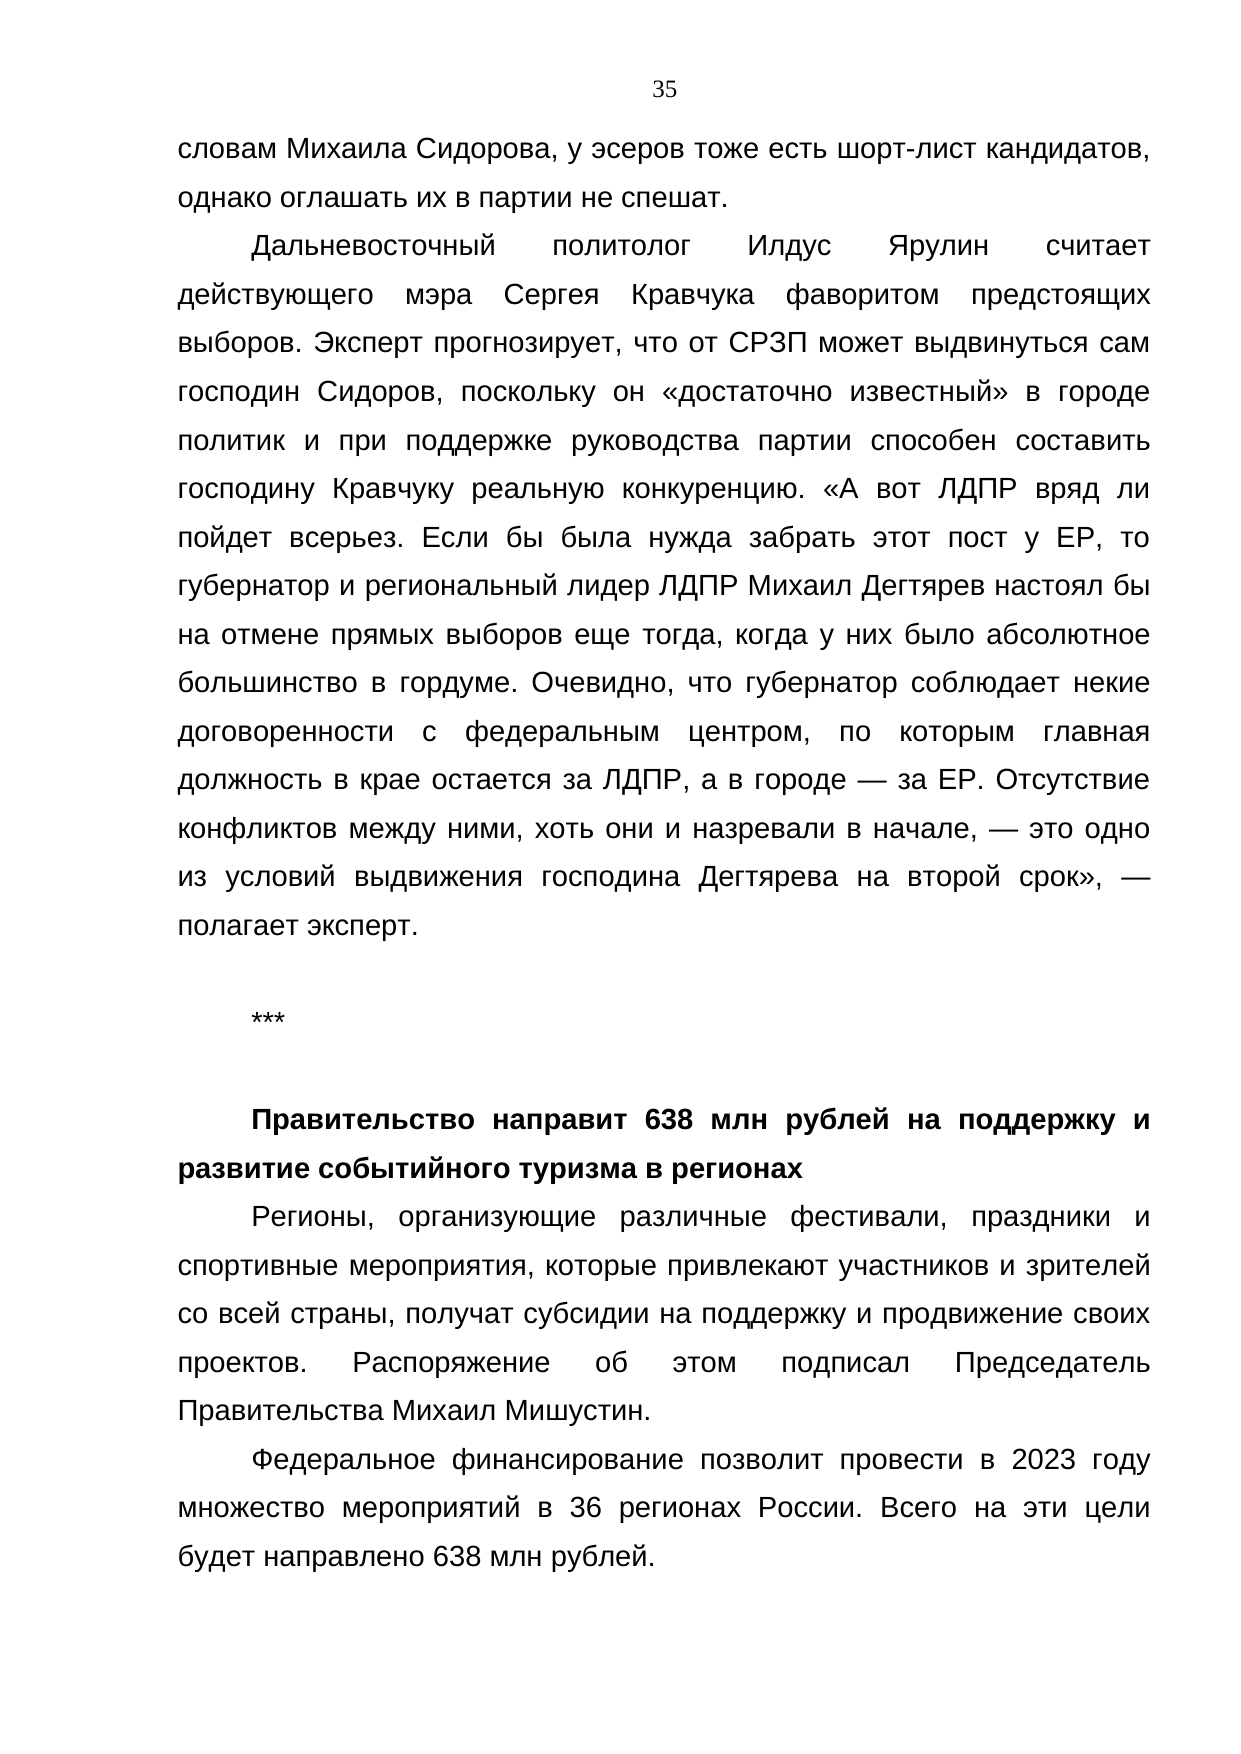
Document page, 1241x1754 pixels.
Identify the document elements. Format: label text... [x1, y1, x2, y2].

text Правительство направит 638 млн рублей на поддержку и развитие событийного туризма в регионах [177, 1102, 1152, 1184]
text Регионы, организующие различные фестивали, праздники и спортивные мероприятия, которые привлекают участников и зрителей со всей страны, получат субсидии на поддержку и продвижение своих проектов. Распоряжение об этом подписал Председатель Правительства Михаил Мишустин. [177, 1199, 1152, 1427]
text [177, 131, 1152, 213]
text Дальневосточный политолог Илдус Ярулин считает действующего мэра Сергея Кравчука фаворитом предстоящих выборов. Эксперт прогнозирует, что от СРЗП может выдвинуться сам господин Сидоров, поскольку он «достаточно известный» в городе политик и при поддержке руководства партии способен составить господину Кравчуку реальную конкуренцию. «А вот ЛДПР вряд ли пойдет всерьез. Если бы была нужда забрать этот пост у ЕР, то губернатор и региональный лидер ЛДПР Михаил Дегтярев настоял бы на отмене прямых выборов еще тогда, когда у них было абсолютное большинство в гордуме. Очевидно, что губернатор соблюдает некие договоренности с федеральным центром, по которым главная должность в крае остается за ЛДПР, а в городе — за ЕР. Отсутствие конфликтов между ними, хоть они и назревали в начале, — это одно из условий выдвижения господина Дегтярева на второй срок», — полагает эксперт. [177, 228, 1152, 941]
text Федеральное финансирование позволит провести в 2023 году множество мероприятий в 36 регионах России. Всего на эти цели будет направлено 638 млн рублей. [177, 1442, 1152, 1572]
text *** [177, 1005, 1152, 1038]
